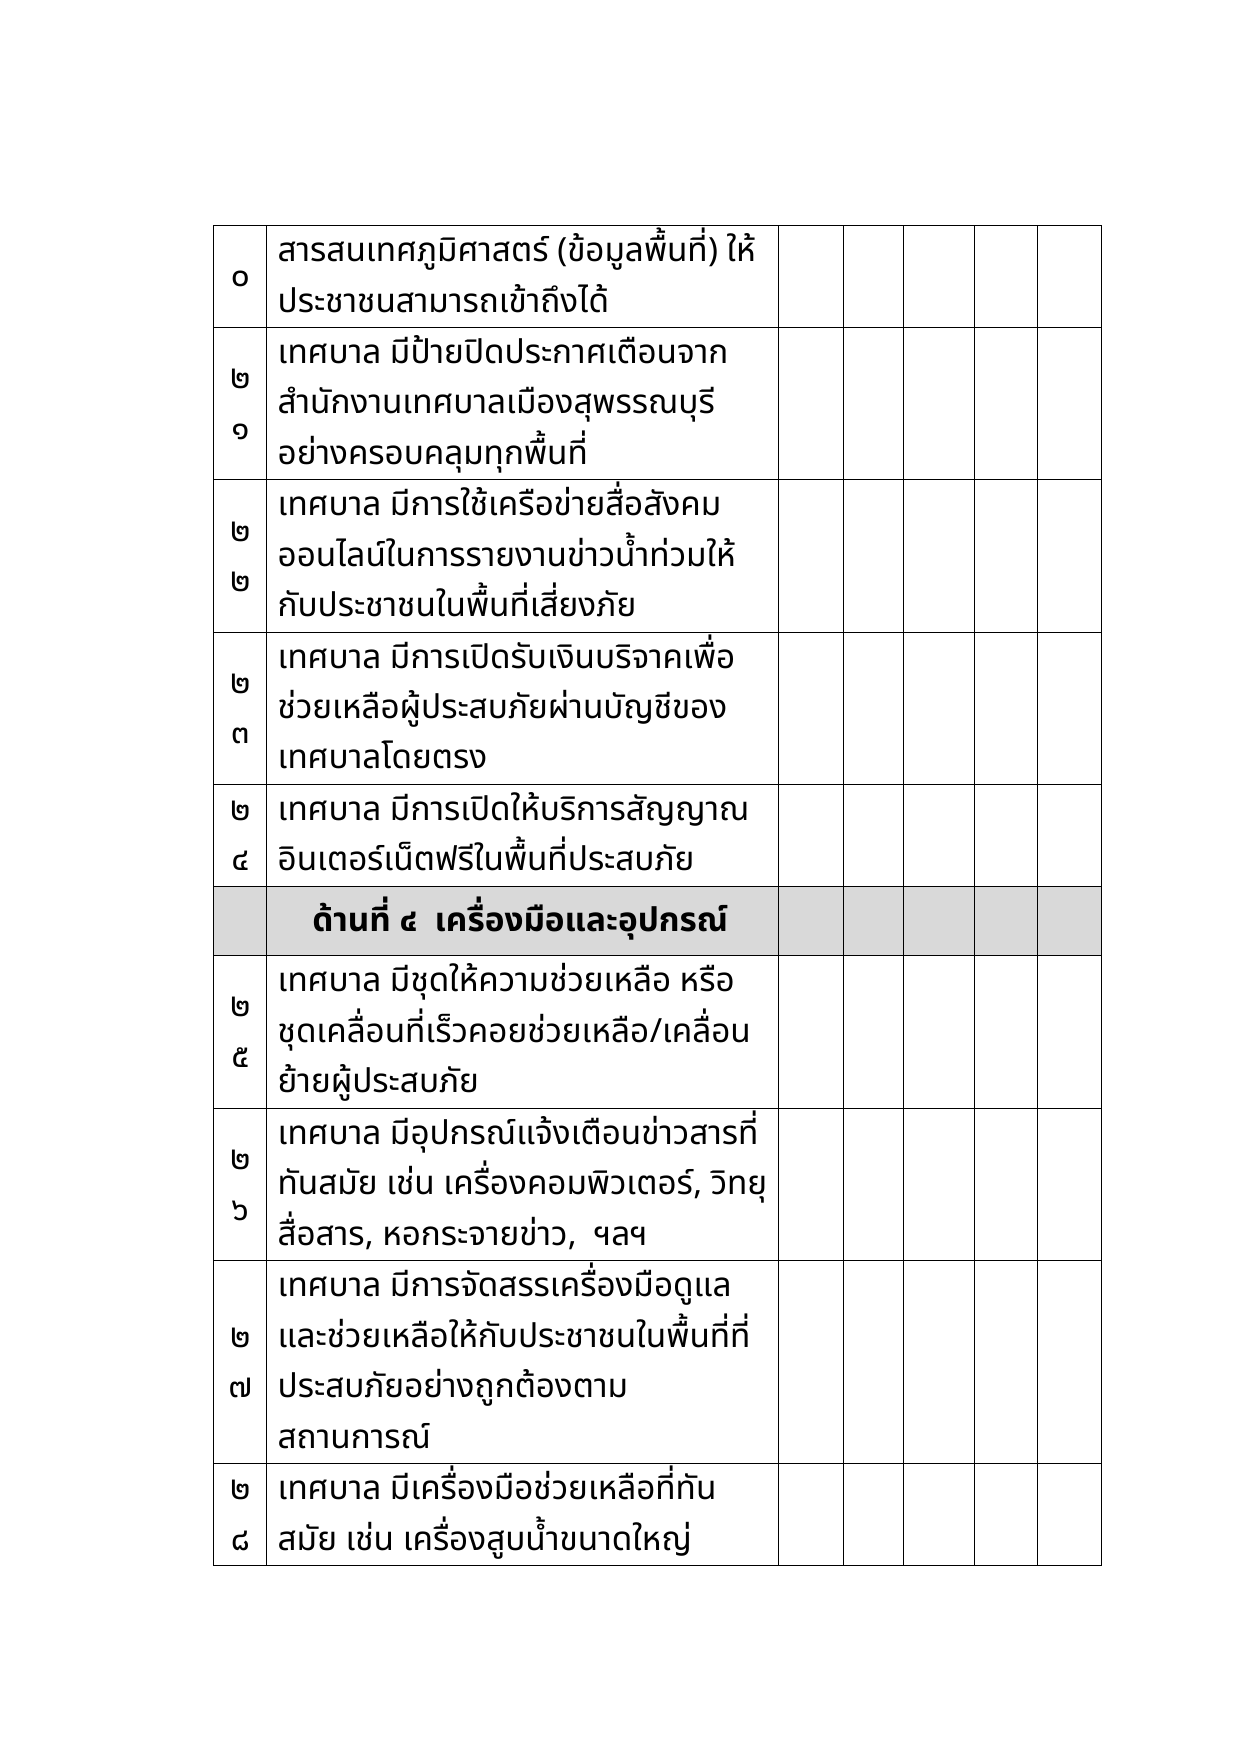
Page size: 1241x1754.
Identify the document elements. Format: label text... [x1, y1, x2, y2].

table_cell [1038, 480, 1101, 632]
table_cell [779, 785, 843, 886]
table_cell [904, 633, 974, 784]
table_cell ๒๒ [214, 480, 266, 632]
table_cell [844, 1109, 903, 1260]
table_cell ด้านที่ ๔ เครื่องมือและอุปกรณ์ [267, 887, 778, 955]
table_cell [904, 1109, 974, 1260]
table_cell ๒๐ [214, 226, 266, 327]
table_cell [904, 1464, 974, 1565]
table_cell เทศบาล มีการเปิดให้บริการสัญญาณอินเตอร์เน็ตฟรีในพื้นที่ประสบภัย [267, 785, 778, 886]
table_cell [1038, 1261, 1101, 1463]
table_cell ๒๑ [214, 328, 266, 479]
table_cell [844, 785, 903, 886]
table_cell [975, 785, 1037, 886]
table_cell [975, 633, 1037, 784]
table_cell [779, 633, 843, 784]
table_cell [844, 226, 903, 327]
table_cell [779, 480, 843, 632]
table_cell [1038, 956, 1101, 1108]
table_cell เทศบาล มีอุปกรณ์แจ้งเตือนข่าวสารที่ทันสมัย เช่น เครื่องคอมพิวเตอร์, วิทยุสื่อสาร, หอกระจายข่าว, ฯลฯ [267, 1109, 778, 1260]
table_cell [844, 633, 903, 784]
table_cell เทศบาล มีการใช้เครือข่ายสื่อสังคมออนไลน์ในการรายงานข่าวน้ำท่วมให้กับประชาชนในพื้นที่เสี่ยงภัย [267, 480, 778, 632]
table_cell [779, 956, 843, 1108]
table_cell [904, 226, 974, 327]
table_cell [1038, 226, 1101, 327]
table_cell [904, 480, 974, 632]
table_cell ๒๘ [214, 1464, 266, 1565]
table_cell [975, 1261, 1037, 1463]
table_cell เทศบาล มีป้ายปิดประกาศเตือนจากสำนักงานเทศบาลเมืองสุพรรณบุรีอย่างครอบคลุมทุกพื้นที่ [267, 328, 778, 479]
table_cell [904, 956, 974, 1108]
table_cell [1038, 1464, 1101, 1565]
table_cell ๒๔ [214, 785, 266, 886]
table_cell ๒๓ [214, 633, 266, 784]
table_cell [1038, 1109, 1101, 1260]
table_cell [844, 956, 903, 1108]
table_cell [267, 226, 778, 327]
table_cell [1038, 633, 1101, 784]
table_cell [779, 1109, 843, 1260]
table_cell เทศบาล มีการจัดสรรเครื่องมือดูแลและช่วยเหลือให้กับประชาชนในพื้นที่ที่ประสบภัยอย่างถูกต้องตามสถานการณ์ [267, 1261, 778, 1463]
table_cell [975, 1464, 1037, 1565]
table_cell [779, 226, 843, 327]
table_cell [904, 785, 974, 886]
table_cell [267, 1464, 778, 1565]
table_cell [779, 887, 843, 955]
table_cell [975, 328, 1037, 479]
table_cell [779, 1464, 843, 1565]
table_cell เทศบาล มีการเปิดรับเงินบริจาคเพื่อช่วยเหลือผู้ประสบภัยผ่านบัญชีของเทศบาลโดยตรง [267, 633, 778, 784]
table_cell [904, 887, 974, 955]
table_cell [904, 1261, 974, 1463]
table_cell [844, 1464, 903, 1565]
table_cell [975, 1109, 1037, 1260]
table_cell [904, 328, 974, 479]
table_cell ๒๕ [214, 956, 266, 1108]
table_cell [1038, 887, 1101, 955]
table_cell ๒๗ [214, 1261, 266, 1463]
table_cell [844, 1261, 903, 1463]
table_cell [779, 328, 843, 479]
table_cell [1038, 328, 1101, 479]
table_cell [1038, 785, 1101, 886]
table_cell [975, 480, 1037, 632]
table_cell [844, 887, 903, 955]
table_cell เทศบาล มีชุดให้ความช่วยเหลือ หรือชุดเคลื่อนที่เร็วคอยช่วยเหลือ/เคลื่อนย้ายผู้ประสบภัย [267, 956, 778, 1108]
table_cell [844, 480, 903, 632]
table_cell [214, 887, 266, 955]
table_cell [779, 1261, 843, 1463]
table_cell [844, 328, 903, 479]
table_cell [975, 956, 1037, 1108]
table_cell ๒๖ [214, 1109, 266, 1260]
table_cell [975, 226, 1037, 327]
table_cell [975, 887, 1037, 955]
